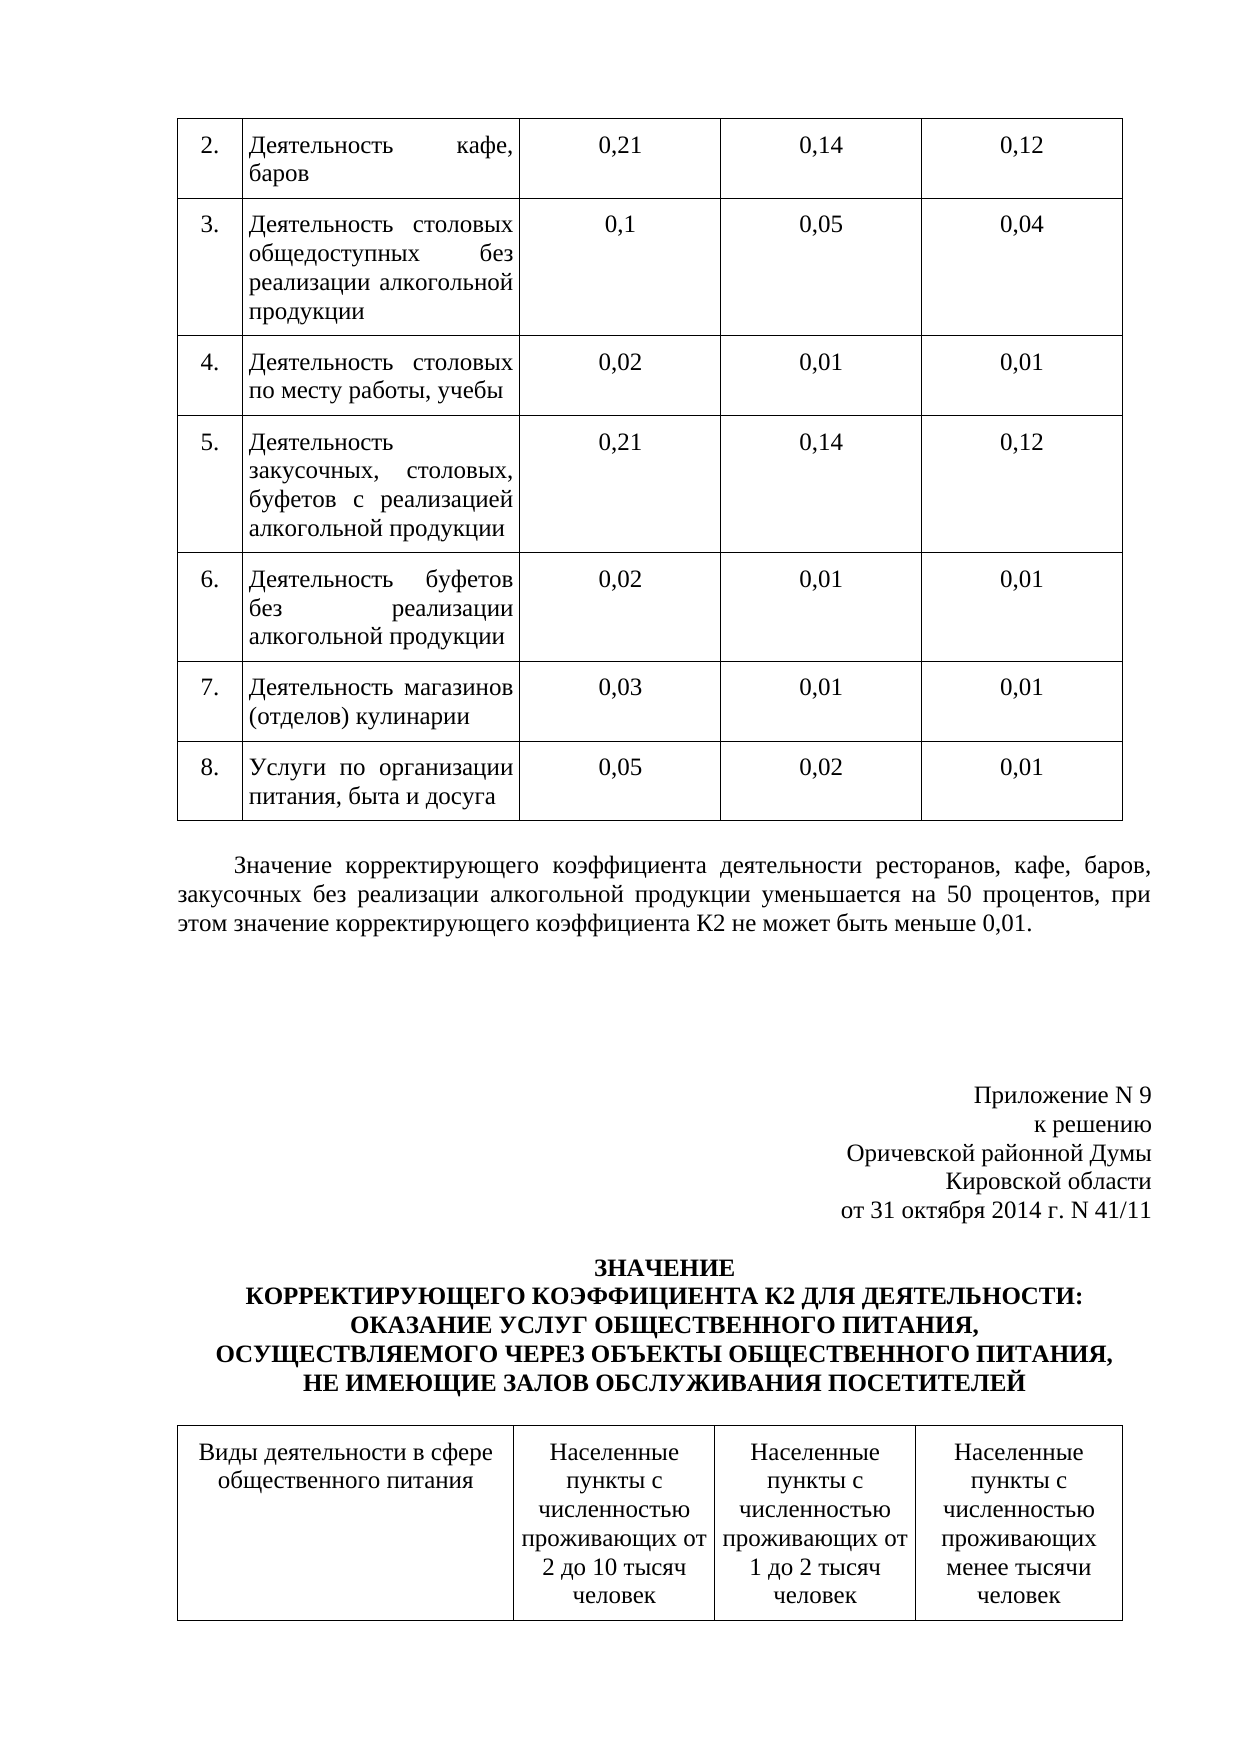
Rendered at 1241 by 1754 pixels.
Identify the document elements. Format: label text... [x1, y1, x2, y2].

title ОКАЗАНИЕ УСЛУГ ОБЩЕСТВЕННОГО ПИТАНИЯ, [177, 1310, 1152, 1339]
table_cell 6. [178, 553, 242, 661]
table_cell 5. [178, 416, 242, 552]
table_cell Деятельность кафе, баров [243, 119, 519, 198]
title НЕ ИМЕЮЩИЕ ЗАЛОВ ОБСЛУЖИВАНИЯ ПОСЕТИТЕЛЕЙ [177, 1368, 1152, 1396]
table_cell 0,01 [922, 742, 1122, 820]
table_cell 0,01 [721, 553, 921, 661]
title ЗНАЧЕНИЕ [177, 1253, 1152, 1281]
table_header Населенные пункты с численностью проживающих менее тысячи человек [916, 1426, 1122, 1620]
table_cell 0,02 [520, 553, 720, 661]
text Оричевской районной Думы [177, 1138, 1152, 1166]
table_cell 3. [178, 199, 242, 335]
table_cell 0,02 [520, 336, 720, 415]
text от 31 октября 2014 г. N 41/11 [177, 1195, 1152, 1224]
table_cell 0,21 [520, 416, 720, 552]
table_cell 0,14 [721, 416, 921, 552]
text к решению [177, 1109, 1152, 1138]
table_cell 0,01 [922, 553, 1122, 661]
text Значение корректирующего коэффициента деятельности ресторанов, кафе, баров, закусочных без реализации алкогольной продукции уменьшается на 50 процентов, при этом значение корректирующего коэффициента К2 не может быть меньше 0,01. [177, 850, 1152, 936]
table_cell 0,04 [922, 199, 1122, 335]
table_cell 8. [178, 742, 242, 820]
table_cell 0,21 [520, 119, 720, 198]
table_cell Деятельность столовых по месту работы, учебы [243, 336, 519, 415]
table_cell 0,05 [520, 742, 720, 820]
text Кировской области [177, 1166, 1152, 1195]
table_header Населенные пункты с численностью проживающих от 1 до 2 тысяч человек [715, 1426, 915, 1620]
table_cell 7. [178, 662, 242, 741]
table_cell 0,1 [520, 199, 720, 335]
table_cell 0,05 [721, 199, 921, 335]
table_cell 0,01 [721, 662, 921, 741]
table_cell 0,12 [922, 416, 1122, 552]
title ОСУЩЕСТВЛЯЕМОГО ЧЕРЕЗ ОБЪЕКТЫ ОБЩЕСТВЕННОГО ПИТАНИЯ, [177, 1339, 1152, 1368]
table_cell 0,12 [922, 119, 1122, 198]
text Приложение N 9 [177, 1080, 1152, 1109]
table_cell 0,01 [922, 662, 1122, 741]
title КОРРЕКТИРУЮЩЕГО КОЭФФИЦИЕНТА К2 ДЛЯ ДЕЯТЕЛЬНОСТИ: [177, 1281, 1152, 1310]
table_header Населенные пункты с численностью проживающих от 2 до 10 тысяч человек [514, 1426, 714, 1620]
table_cell 2. [178, 119, 242, 198]
table_cell 0,14 [721, 119, 921, 198]
table_header Виды деятельности в сфере общественного питания [178, 1426, 513, 1620]
table_cell 0,03 [520, 662, 720, 741]
table_cell Деятельность закусочных, столовых, буфетов с реализацией алкогольной продукции [243, 416, 519, 552]
table_cell Деятельность столовых общедоступных без реализации алкогольной продукции [243, 199, 519, 335]
table_cell 0,02 [721, 742, 921, 820]
table_cell Деятельность магазинов (отделов) кулинарии [243, 662, 519, 741]
table_cell 4. [178, 336, 242, 415]
table_cell 0,01 [721, 336, 921, 415]
table_cell 0,01 [922, 336, 1122, 415]
table_cell Услуги по организации питания, быта и досуга [243, 742, 519, 820]
table_cell Деятельность буфетов без реализации алкогольной продукции [243, 553, 519, 661]
